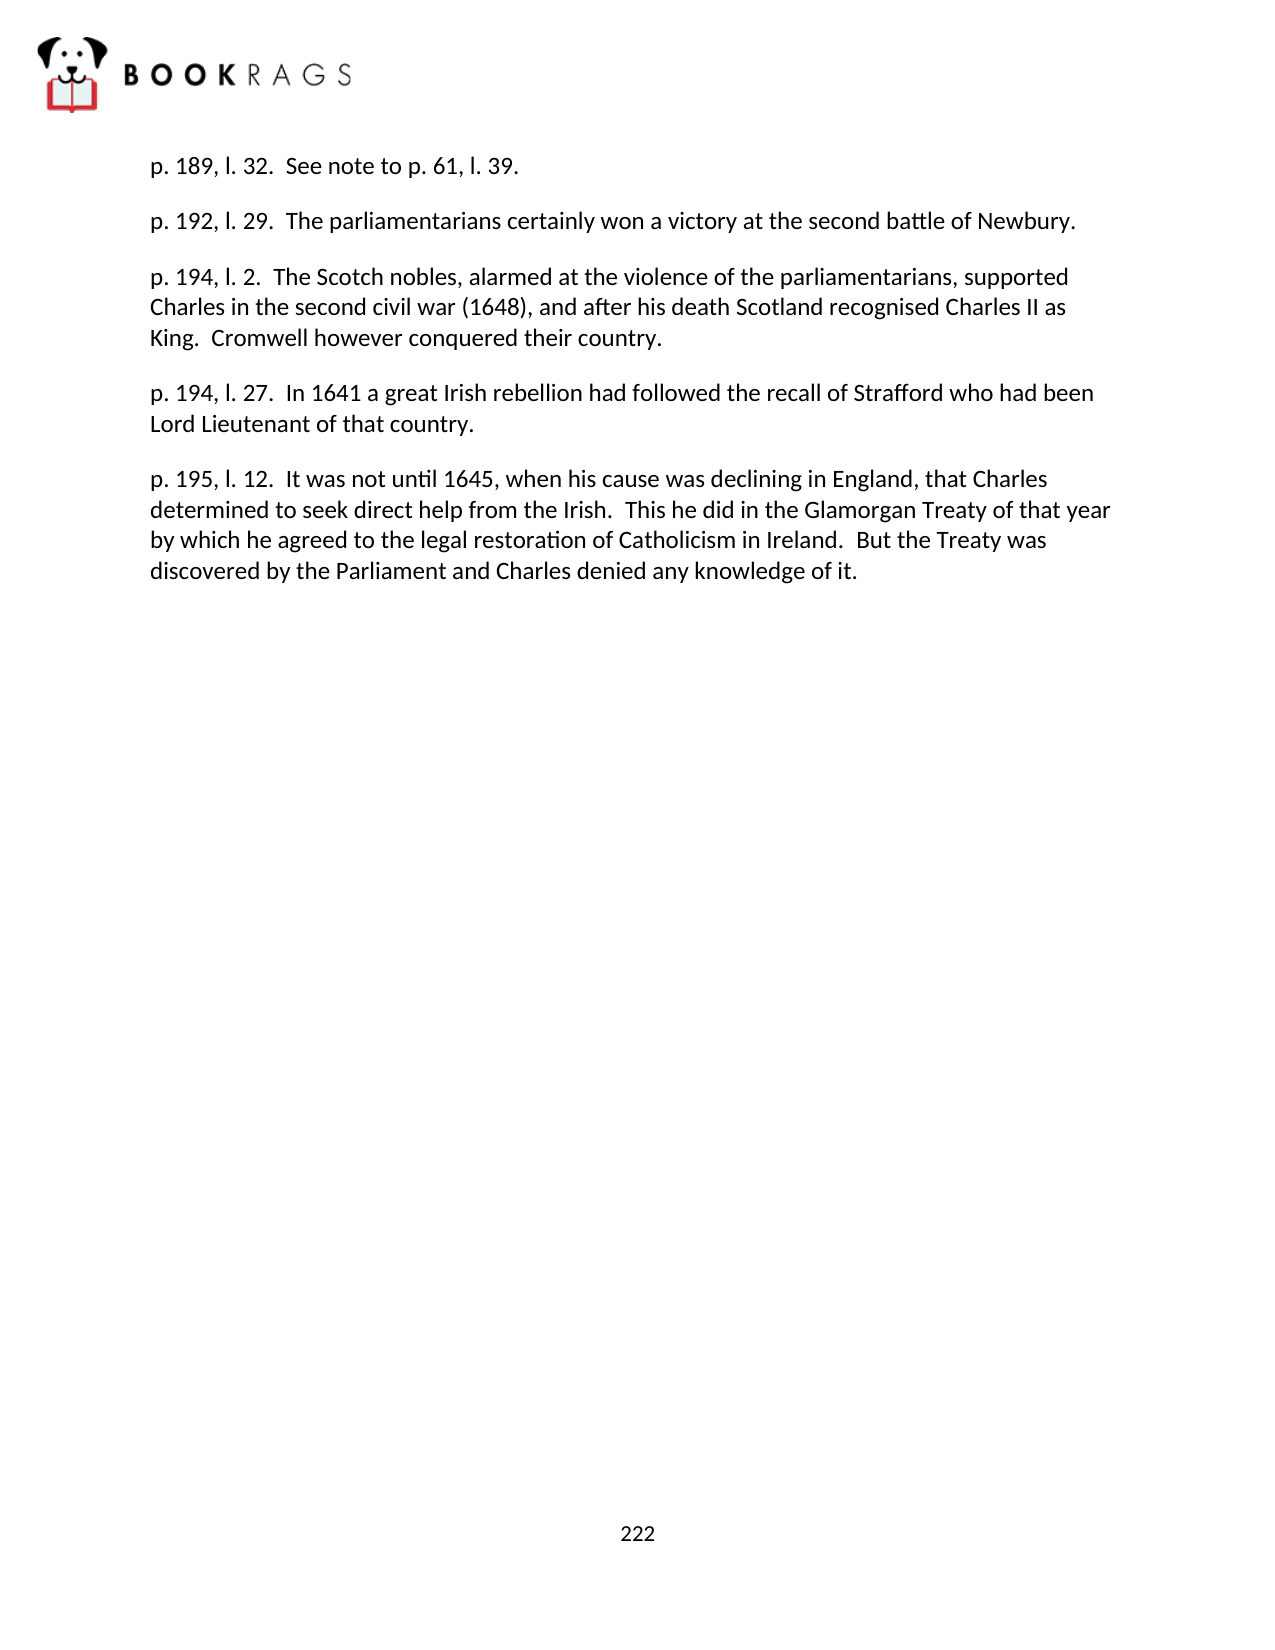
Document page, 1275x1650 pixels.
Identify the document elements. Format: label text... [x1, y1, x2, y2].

text p. 189, l. 32. See note to p. 61, l. 39. [150, 150, 1125, 181]
picture [37, 37, 351, 113]
text p. 194, l. 2. The Scotch nobles, alarmed at the violence of the parliamentarians, supported Charles in the second civil war (1648), and after his death Scotland recognised Charles II as King. Cromwell however conquered their country. [150, 261, 1125, 353]
text p. 194, l. 27. In 1641 a great Irish rebellion had followed the recall of Strafford who had been Lord Lieutenant of that country. [150, 378, 1125, 439]
text p. 192, l. 29. The parliamentarians certainly won a victory at the second battle of Newbury. [150, 206, 1125, 236]
text p. 195, l. 12. It was not until 1645, when his cause was declining in England, that Charles determined to seek direct help from the Irish. This he did in the Glamorgan Treaty of that year by which he agreed to the legal restoration of Catholicism in Ireland. But the Treaty was discovered by the Parliament and Charles denied any knowledge of it. [150, 464, 1125, 586]
